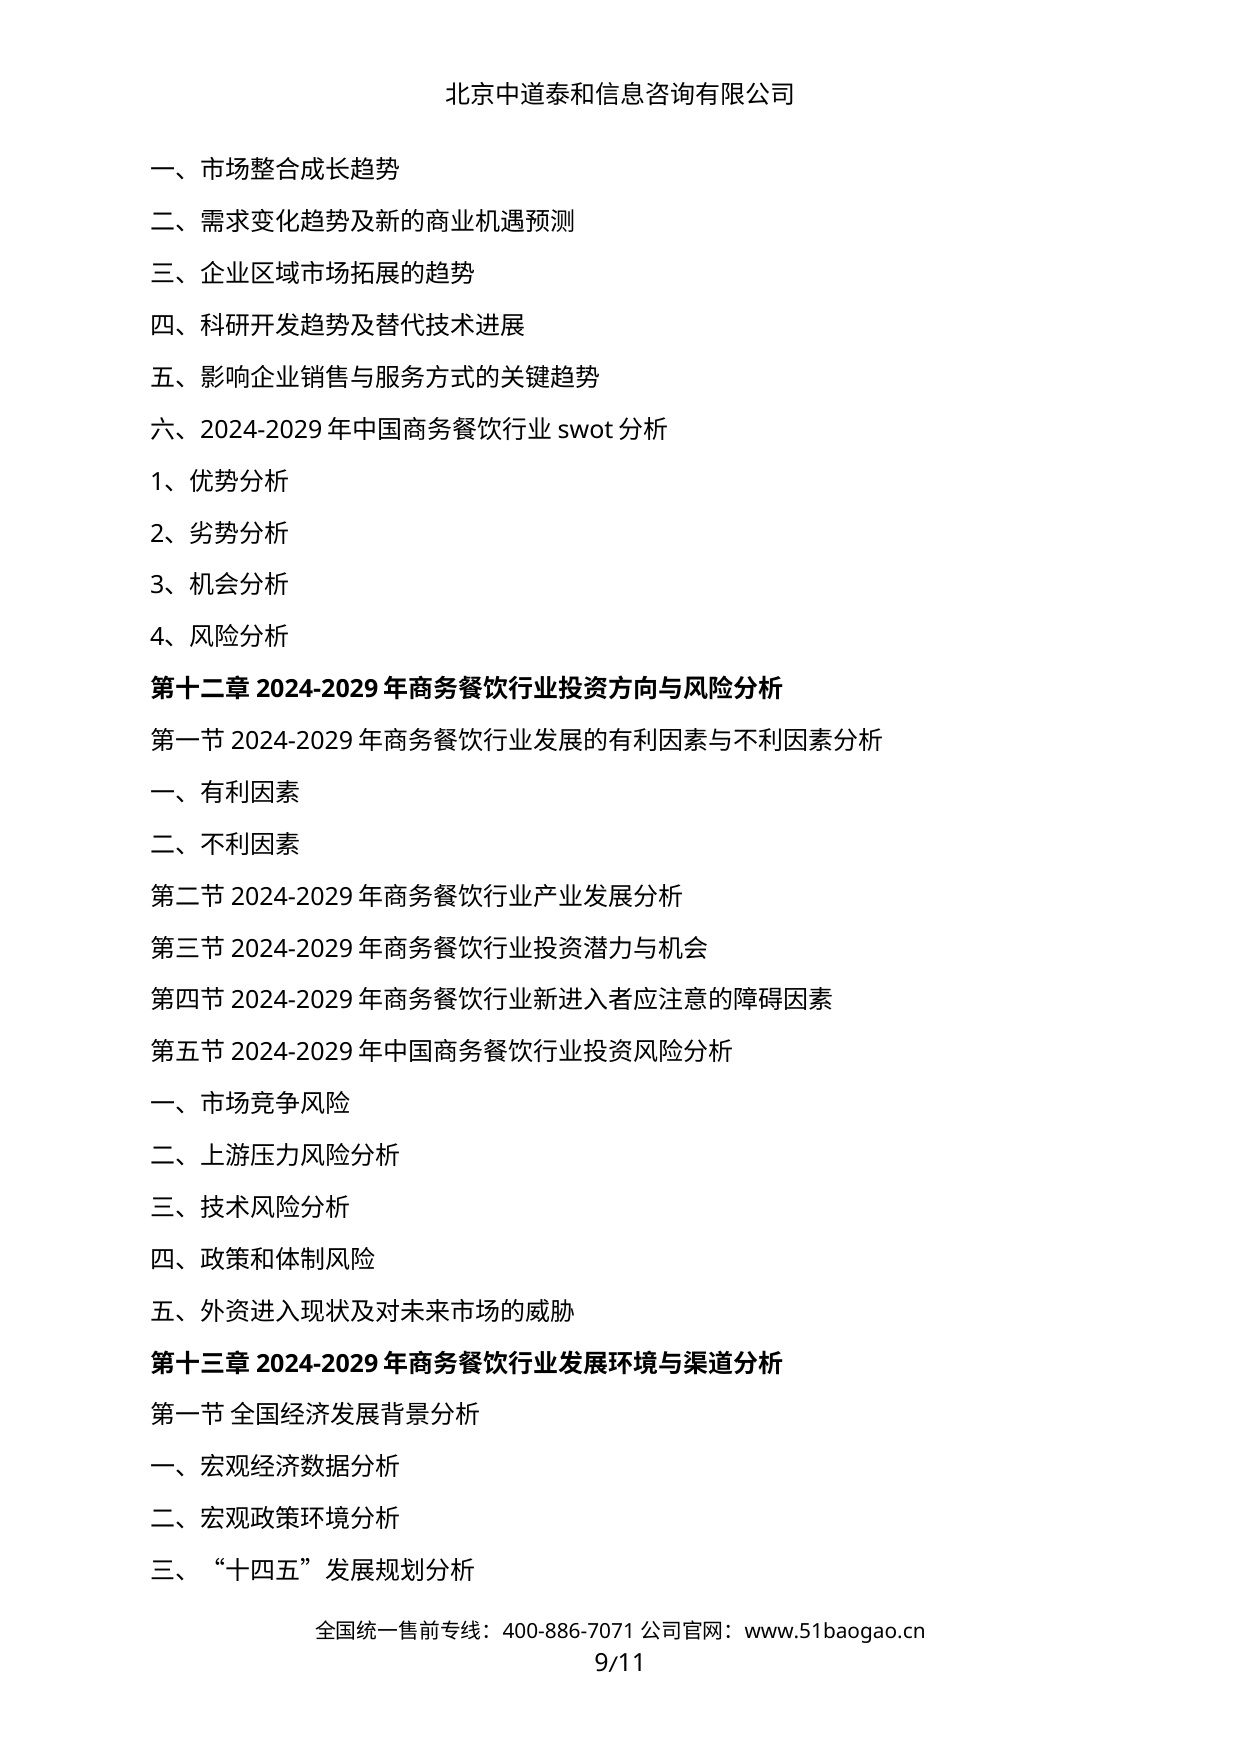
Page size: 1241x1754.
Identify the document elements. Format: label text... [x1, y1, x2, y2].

text 1、优势分析 [150, 461, 1090, 497]
text 第五节 2024-2029年中国商务餐饮行业投资风险分析 [150, 1032, 1090, 1068]
text 四、政策和体制风险 [150, 1239, 1090, 1276]
text 二、上游压力风险分析 [150, 1136, 1090, 1172]
text 二、宏观政策环境分析 [150, 1499, 1090, 1535]
text 二、需求变化趋势及新的商业机遇预测 [150, 202, 1090, 238]
text 五、外资进入现状及对未来市场的威胁 [150, 1291, 1090, 1327]
text 一、宏观经济数据分析 [150, 1447, 1090, 1483]
text 四、科研开发趋势及替代技术进展 [150, 306, 1090, 342]
text 六、2024-2029年中国商务餐饮行业swot分析 [150, 409, 1090, 446]
text 三、企业区域市场拓展的趋势 [150, 254, 1090, 290]
text 第一节 全国经济发展背景分析 [150, 1395, 1090, 1431]
text 三、“十四五”发展规划分析 [150, 1551, 1090, 1587]
text 一、市场竞争风险 [150, 1084, 1090, 1120]
text 第三节 2024-2029年商务餐饮行业投资潜力与机会 [150, 928, 1090, 964]
text 3、机会分析 [150, 565, 1090, 601]
text 第十二章 2024-2029年商务餐饮行业投资方向与风险分析 [150, 669, 1090, 705]
text 五、影响企业销售与服务方式的关键趋势 [150, 357, 1090, 394]
text 一、有利因素 [150, 772, 1090, 809]
text 4、风险分析 [150, 617, 1090, 653]
text 第二节 2024-2029年商务餐饮行业产业发展分析 [150, 876, 1090, 912]
text 一、市场整合成长趋势 [150, 150, 1090, 186]
text 第一节 2024-2029年商务餐饮行业发展的有利因素与不利因素分析 [150, 721, 1090, 757]
text 第十三章 2024-2029年商务餐饮行业发展环境与渠道分析 [150, 1343, 1090, 1379]
text 二、不利因素 [150, 824, 1090, 861]
text 2、劣势分析 [150, 513, 1090, 549]
text 三、技术风险分析 [150, 1187, 1090, 1224]
text 第四节 2024-2029年商务餐饮行业新进入者应注意的障碍因素 [150, 980, 1090, 1016]
